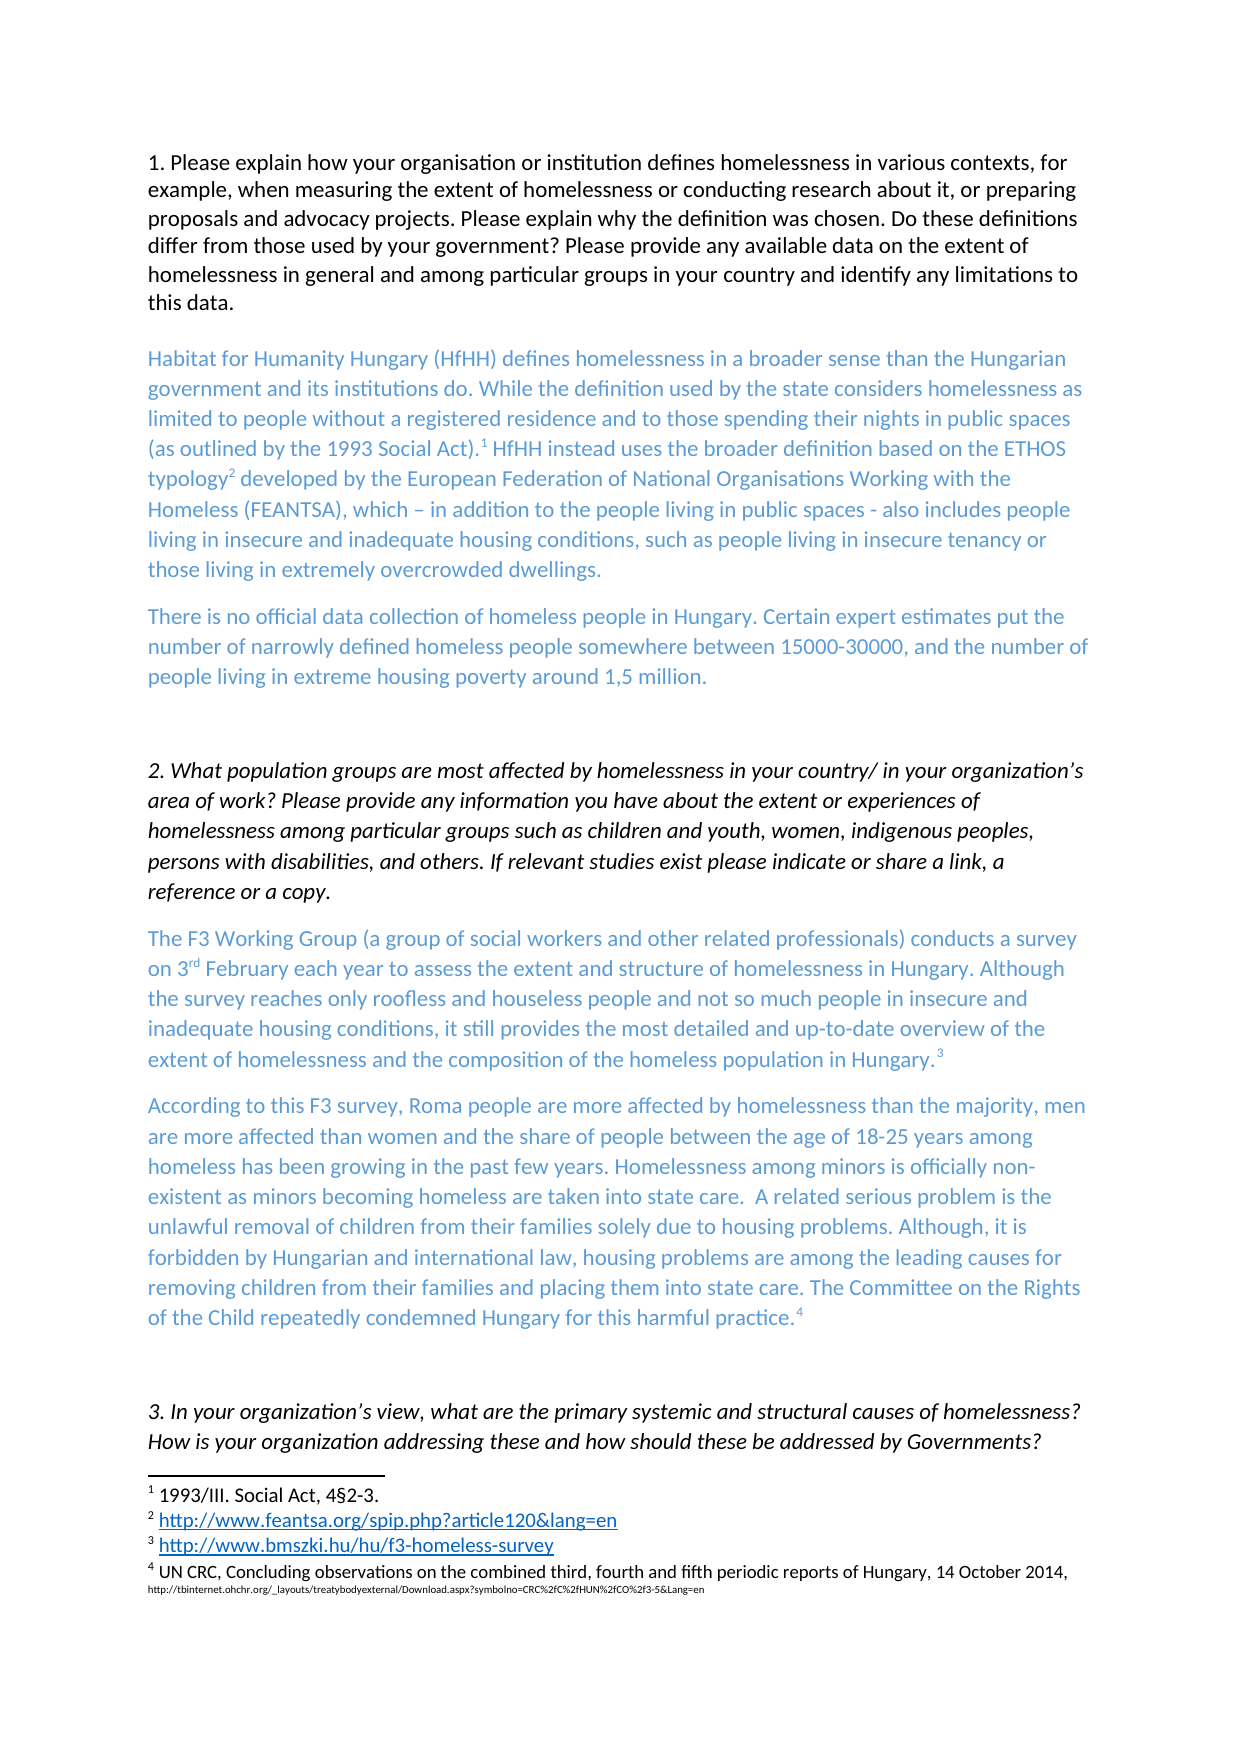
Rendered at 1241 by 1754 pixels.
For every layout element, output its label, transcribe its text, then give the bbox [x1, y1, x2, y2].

text 3. In your organization’s view, what are the primary systemic and structural causes of homelessness? How is your organization addressing these and how should these be addressed by Governments? [148, 1397, 1093, 1455]
text 1. Please explain how your organisation or institution defines homelessness in various contexts, for example, when measuring the extent of homelessness or conducting research about it, or preparing proposals and advocacy projects. Please explain why the definition was chosen. Do these definitions differ from those used by your government? Please provide any available data on the extent of homelessness in general and among particular groups in your country and identify any limitations to this data. [148, 148, 1093, 316]
text There is no official data collection of homeless people in Hungary. Certain expert estimates put the number of narrowly defined homeless people somewhere between 15000-30000, and the number of people living in extreme housing poverty around 1,5 million. [148, 602, 1093, 691]
text The F3 Working Group (a group of social workers and other related professionals) conducts a survey on 3rd February each year to assess the extent and structure of homelessness in Hungary. Although the survey reaches only roofless and houseless people and not so much people in insecure and inadequate housing conditions, it still provides the most detailed and up-to-date overview of the extent of homelessness and the composition of the homeless population in Hungary. [148, 924, 1093, 1073]
text According to this F3 survey, Roma people are more affected by homelessness than the majority, men are more affected than women and the share of people between the age of 18-25 years among homeless has been growing in the past few years. Homelessness among minors is officially non-existent as minors becoming homeless are taken into state care. A related serious problem is the unlawful removal of children from their families solely due to housing problems. Although, it is forbidden by Hungarian and international law, housing problems are among the leading causes for removing children from their families and placing them into state care. The Committee on the Rights of the Child repeatedly condemned Hungary for this harmful practice. [148, 1092, 1093, 1331]
text Habitat for Humanity Hungary (HfHH) defines homelessness in a broader sense than the Hungarian government and its institutions do. While the definition used by the state considers homelessness as limited to people without a registered residence and to those spending their nights in public spaces (as outlined by the 1993 Social Act). HfHH instead uses the broader definition based on the ETHOS typology developed by the European Federation of National Organisations Working with the Homeless (FEANTSA), which – in addition to the people living in public spaces - also includes people living in insecure and inadequate housing conditions, such as people living in insecure tenancy or those living in extremely overcrowded dwellings. [148, 344, 1093, 583]
text 2. What population groups are most affected by homelessness in your country/ in your organization’s area of work? Please provide any information you have about the extent or experiences of homelessness among particular groups such as children and youth, women, indigenous peoples, persons with disabilities, and others. If relevant studies exist please indicate or share a link, a reference or a copy. [148, 756, 1093, 905]
